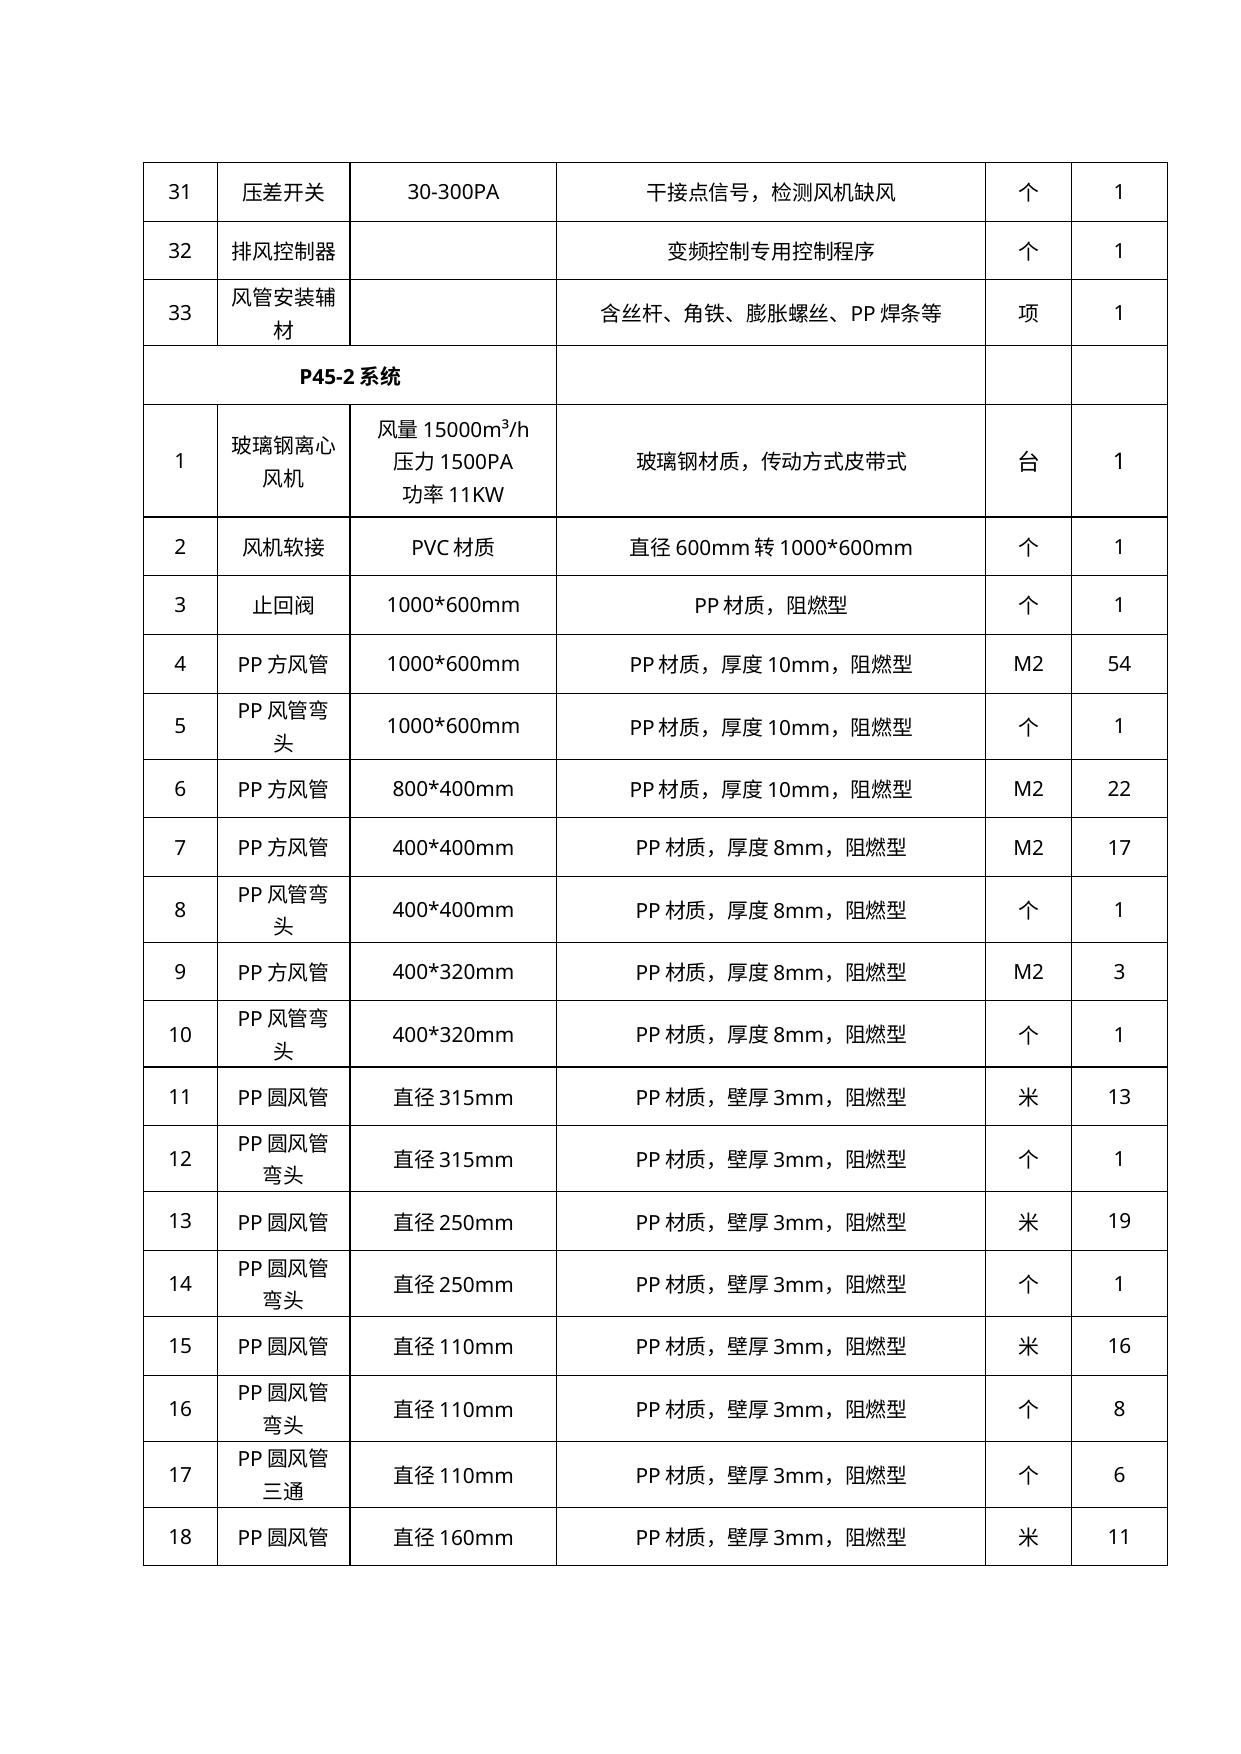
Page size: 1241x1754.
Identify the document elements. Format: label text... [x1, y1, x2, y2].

table_cell 33 [144, 280, 217, 345]
table_cell PP材质，厚度8mm，阻燃型 [557, 943, 985, 1000]
table_cell 13 [144, 1192, 217, 1250]
table_cell 10 [144, 1001, 217, 1066]
table_cell PP圆风管弯头 [218, 1376, 349, 1441]
table_cell 8 [1072, 1376, 1167, 1441]
table_cell 1 [1072, 877, 1167, 942]
table_cell 风量15000m³/h 压力1500PA 功率11KW [351, 405, 556, 516]
table_cell 11 [144, 1068, 217, 1125]
table_cell [1072, 346, 1167, 404]
table_cell PP方风管 [218, 635, 349, 692]
table_cell PP材质，壁厚3mm，阻燃型 [557, 1192, 985, 1250]
table_cell 干接点信号，检测风机缺风 [557, 163, 985, 221]
table_cell 1 [1072, 518, 1167, 575]
table_cell PP材质，厚度8mm，阻燃型 [557, 818, 985, 876]
table_cell 16 [144, 1376, 217, 1441]
table_cell PP圆风管 [218, 1068, 349, 1125]
table_cell PP材质，阻燃型 [557, 576, 985, 634]
table_cell 12 [144, 1126, 217, 1191]
table_cell 直径600mm转1000*600mm [557, 518, 985, 575]
table_cell 1 [1072, 1126, 1167, 1191]
table_cell 米 [986, 1068, 1071, 1125]
table_cell PP圆风管 [218, 1508, 349, 1565]
table_cell 直径315mm [351, 1126, 556, 1191]
table_cell 1 [1072, 163, 1167, 221]
table_cell 1 [1072, 405, 1167, 516]
table_cell PVC材质 [351, 518, 556, 575]
table_cell 压差开关 [218, 163, 349, 221]
table_cell 直径160mm [351, 1508, 556, 1565]
table_cell PP圆风管 [218, 1317, 349, 1374]
table_cell 1 [1072, 222, 1167, 279]
table_cell 8 [144, 877, 217, 942]
table_cell 个 [986, 222, 1071, 279]
table_cell 1 [1072, 1251, 1167, 1316]
table_cell 3 [1072, 943, 1167, 1000]
table_cell 32 [144, 222, 217, 279]
table_cell PP风管弯头 [218, 694, 349, 758]
table_cell 30-300PA [351, 163, 556, 221]
table_cell 2 [144, 518, 217, 575]
table_cell 15 [144, 1317, 217, 1374]
table_cell 1000*600mm [351, 635, 556, 692]
table_cell 个 [986, 1442, 1071, 1507]
table_cell 直径250mm [351, 1251, 556, 1316]
table_cell 米 [986, 1192, 1071, 1250]
table_cell 14 [144, 1251, 217, 1316]
table_cell [986, 346, 1071, 404]
table_cell 6 [144, 760, 217, 817]
table_cell 22 [1072, 760, 1167, 817]
table_cell 米 [986, 1508, 1071, 1565]
table_cell M2 [986, 760, 1071, 817]
table_cell 直径315mm [351, 1068, 556, 1125]
table_cell PP材质，厚度8mm，阻燃型 [557, 877, 985, 942]
table_cell PP圆风管 [218, 1192, 349, 1250]
table_cell PP材质，壁厚3mm，阻燃型 [557, 1442, 985, 1507]
table_cell 个 [986, 1001, 1071, 1066]
table_cell 变频控制专用控制程序 [557, 222, 985, 279]
table_cell 1 [1072, 576, 1167, 634]
table_cell PP方风管 [218, 943, 349, 1000]
table_cell PP材质，壁厚3mm，阻燃型 [557, 1508, 985, 1565]
table_cell 玻璃钢材质，传动方式皮带式 [557, 405, 985, 516]
table_cell 含丝杆、角铁、膨胀螺丝、PP焊条等 [557, 280, 985, 345]
table_cell 1000*600mm [351, 576, 556, 634]
table_cell 800*400mm [351, 760, 556, 817]
table_cell [557, 346, 985, 404]
table_cell P45-2系统 [144, 346, 556, 404]
table_cell PP材质，壁厚3mm，阻燃型 [557, 1068, 985, 1125]
table_cell 项 [986, 280, 1071, 345]
table_cell 3 [144, 576, 217, 634]
table_cell PP圆风管弯头 [218, 1126, 349, 1191]
table_cell M2 [986, 943, 1071, 1000]
table_cell 16 [1072, 1317, 1167, 1374]
table_cell 7 [144, 818, 217, 876]
table_cell 400*400mm [351, 818, 556, 876]
table_cell 风机软接 [218, 518, 349, 575]
table_cell 1 [1072, 1001, 1167, 1066]
table_cell 风管安装辅材 [218, 280, 349, 345]
table_cell PP风管弯头 [218, 877, 349, 942]
table_cell PP材质，壁厚3mm，阻燃型 [557, 1251, 985, 1316]
table_cell M2 [986, 635, 1071, 692]
table_cell PP风管弯头 [218, 1001, 349, 1066]
table_cell 11 [1072, 1508, 1167, 1565]
table_cell 台 [986, 405, 1071, 516]
table_cell 31 [144, 163, 217, 221]
table_cell 13 [1072, 1068, 1167, 1125]
table_cell 400*400mm [351, 877, 556, 942]
table_cell PP方风管 [218, 760, 349, 817]
table_cell 17 [1072, 818, 1167, 876]
table_cell 个 [986, 694, 1071, 758]
table_cell PP材质，壁厚3mm，阻燃型 [557, 1317, 985, 1374]
table_cell PP材质，厚度10mm，阻燃型 [557, 760, 985, 817]
table_cell 54 [1072, 635, 1167, 692]
table_cell 个 [986, 1251, 1071, 1316]
table_cell 个 [986, 877, 1071, 942]
table_cell 9 [144, 943, 217, 1000]
table_cell 排风控制器 [218, 222, 349, 279]
table_cell 直径110mm [351, 1317, 556, 1374]
table_cell M2 [986, 818, 1071, 876]
table_cell 米 [986, 1317, 1071, 1374]
table_cell 1 [1072, 280, 1167, 345]
table_cell PP圆风管弯头 [218, 1251, 349, 1316]
table_cell PP材质，厚度10mm，阻燃型 [557, 694, 985, 758]
table_cell 4 [144, 635, 217, 692]
table_cell 6 [1072, 1442, 1167, 1507]
table_cell 个 [986, 1126, 1071, 1191]
table_cell 1000*600mm [351, 694, 556, 758]
table_cell PP材质，厚度10mm，阻燃型 [557, 635, 985, 692]
table_cell [351, 222, 556, 279]
table_cell 5 [144, 694, 217, 758]
table_cell PP方风管 [218, 818, 349, 876]
table_cell PP材质，厚度8mm，阻燃型 [557, 1001, 985, 1066]
table_cell 18 [144, 1508, 217, 1565]
table_cell 个 [986, 518, 1071, 575]
table_cell 400*320mm [351, 1001, 556, 1066]
table_cell PP材质，壁厚3mm，阻燃型 [557, 1126, 985, 1191]
table_cell [351, 280, 556, 345]
table_cell 个 [986, 163, 1071, 221]
table_cell 19 [1072, 1192, 1167, 1250]
table_cell 止回阀 [218, 576, 349, 634]
table_cell 玻璃钢离心风机 [218, 405, 349, 516]
table_cell 个 [986, 1376, 1071, 1441]
table_cell 个 [986, 576, 1071, 634]
table_cell 1 [144, 405, 217, 516]
table_cell 直径110mm [351, 1376, 556, 1441]
table_cell 直径250mm [351, 1192, 556, 1250]
table_cell PP圆风管三通 [218, 1442, 349, 1507]
table_cell 17 [144, 1442, 217, 1507]
table_cell 直径110mm [351, 1442, 556, 1507]
table_cell PP材质，壁厚3mm，阻燃型 [557, 1376, 985, 1441]
table_cell 400*320mm [351, 943, 556, 1000]
table_cell 1 [1072, 694, 1167, 758]
